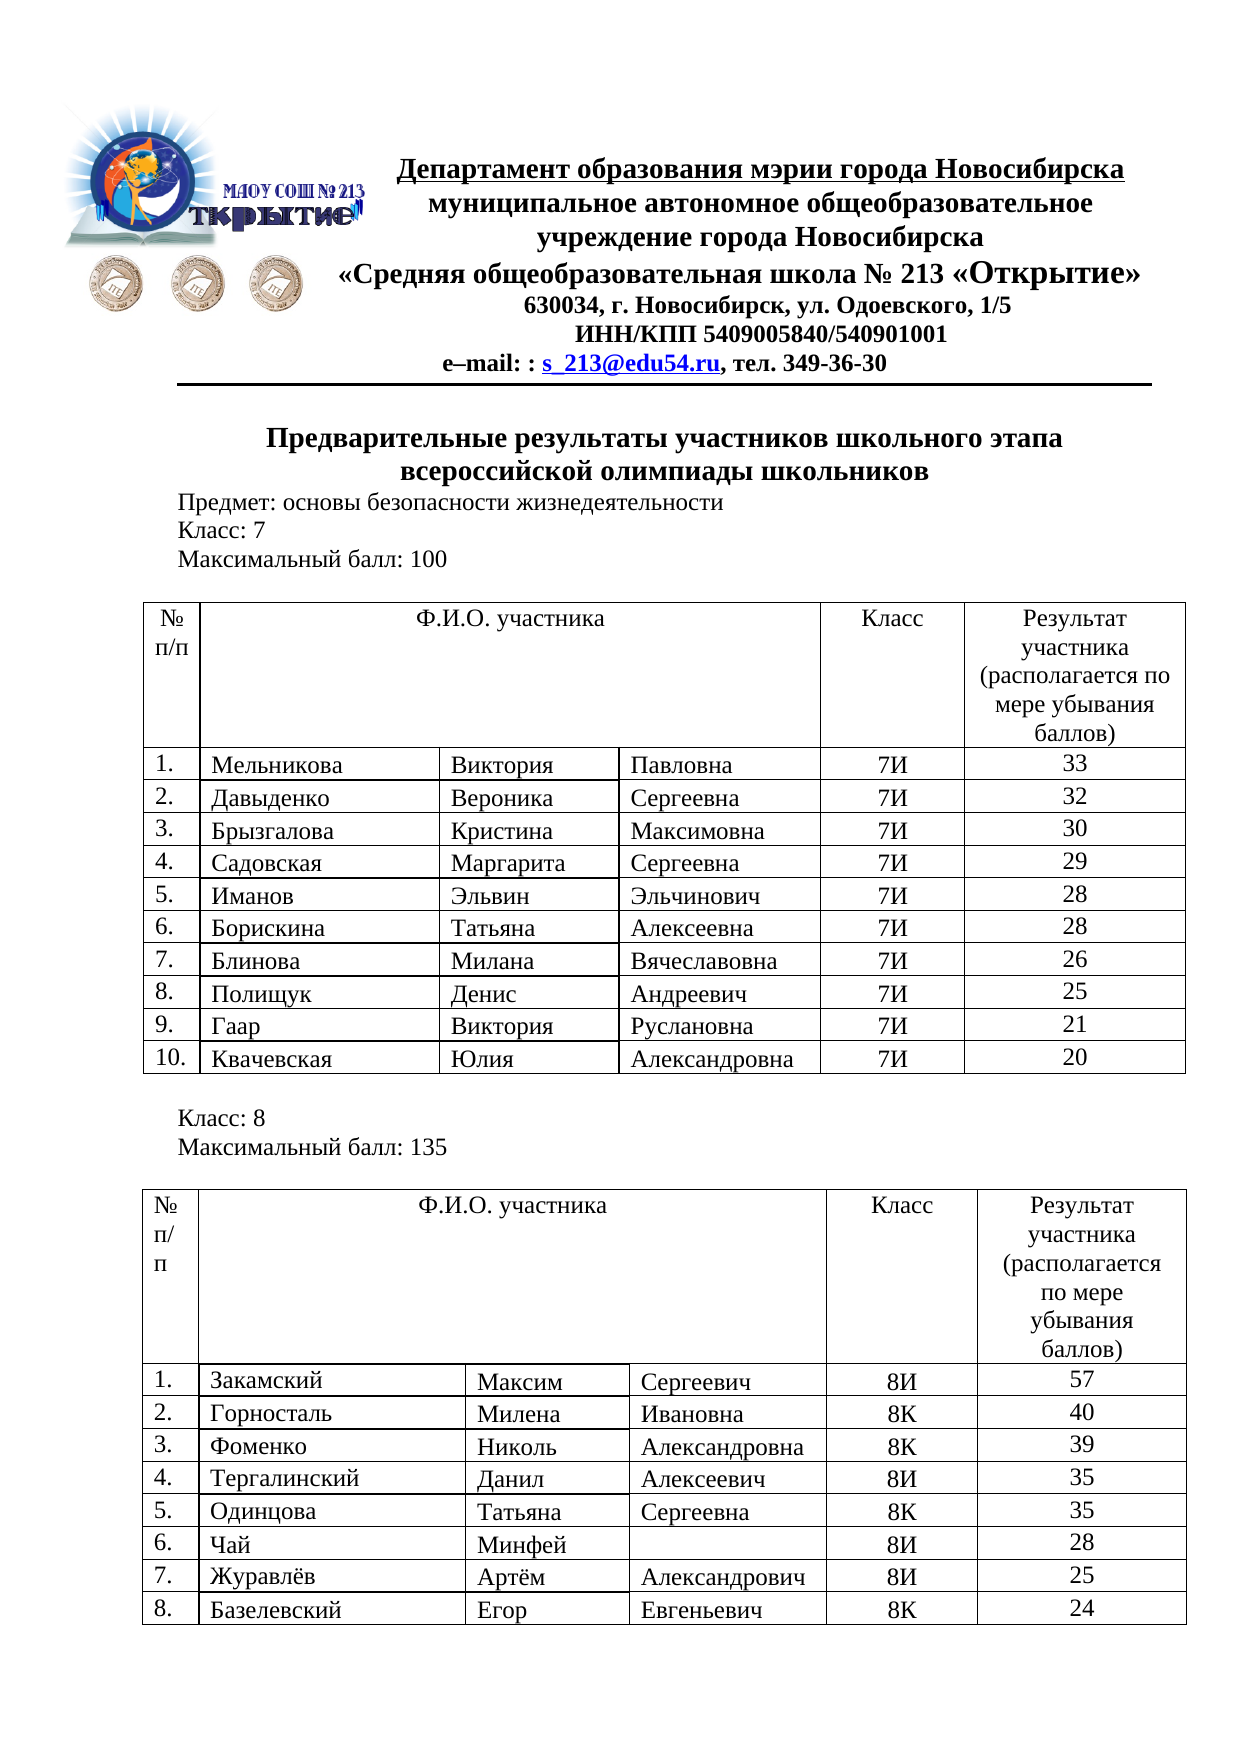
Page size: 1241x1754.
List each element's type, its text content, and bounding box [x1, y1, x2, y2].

table_cell [144, 1009, 199, 1040]
table_cell [144, 846, 199, 877]
table_cell Александровна [630, 1429, 826, 1461]
table_cell Базелевский [200, 1593, 465, 1624]
table_cell 8И [827, 1462, 977, 1493]
table_cell Горносталь [200, 1397, 465, 1428]
table_cell 26 [965, 943, 1185, 975]
table_cell Чай [200, 1527, 465, 1558]
table_cell Одинцова [200, 1495, 465, 1526]
table_cell Гаар [201, 1009, 439, 1040]
table_cell 25 [978, 1560, 1186, 1591]
table_cell 7И [821, 976, 964, 1007]
table_cell Данил [466, 1462, 629, 1493]
table_cell 29 [965, 846, 1185, 877]
table_cell 7И [821, 878, 964, 910]
table_cell [630, 1527, 826, 1558]
text Департамент образования мэрии города Новосибирска [177, 152, 1152, 185]
table_cell Виктория [440, 748, 618, 779]
table_cell 25 [965, 976, 1185, 1007]
table_cell 7И [821, 846, 964, 877]
table_cell 39 [978, 1429, 1186, 1461]
table_cell Алексеевна [620, 911, 820, 942]
table_header № п/п [144, 603, 199, 747]
table_cell Эльвин [440, 879, 618, 910]
table_cell [143, 1396, 198, 1428]
table_cell Иманов [201, 879, 439, 910]
table_cell 8И [827, 1560, 977, 1591]
table_cell 28 [978, 1527, 1186, 1558]
table_cell Сергеевна [630, 1494, 826, 1526]
table_cell Николь [466, 1430, 629, 1461]
table_cell Журавлёв [200, 1560, 465, 1591]
table_cell Виктория [440, 1009, 618, 1040]
text «Средняя общеобразовательная школа № 213 «Открытие» [335, 252, 1152, 291]
table_cell Закамский [200, 1365, 465, 1395]
table_cell 28 [965, 911, 1185, 942]
table_cell Максим [466, 1365, 629, 1395]
table_cell [144, 1041, 199, 1073]
table_cell Маргарита [440, 846, 618, 877]
table_cell [144, 748, 199, 779]
text Предмет: основы безопасности жизнедеятельности Класс: 7 Максимальный балл: 100 [177, 487, 1152, 573]
table_cell 8К [827, 1494, 977, 1526]
table_cell 7И [821, 780, 964, 812]
table_cell 33 [965, 748, 1185, 779]
table_cell Сергеевна [620, 780, 820, 812]
table_cell Павловна [620, 748, 820, 779]
text учреждение города Новосибирска [177, 219, 1152, 252]
table_cell Кристина [440, 813, 618, 844]
table_cell [144, 943, 199, 975]
table_cell 21 [965, 1009, 1185, 1040]
table_cell Борискина [201, 911, 439, 942]
table_cell [144, 976, 199, 1007]
table_cell 8И [827, 1527, 977, 1558]
table_cell [143, 1592, 198, 1624]
table_cell Квачевская [201, 1042, 439, 1073]
table_cell Денис [440, 977, 618, 1007]
table_cell 7И [821, 1041, 964, 1073]
table_header Класс [827, 1190, 977, 1363]
table_cell [143, 1527, 198, 1558]
table_header Результат участника (располагается по мере убывания баллов) [965, 603, 1185, 747]
table_header Результат участника (располагается по мере убывания баллов) [978, 1190, 1186, 1363]
table_cell Татьяна [440, 911, 618, 942]
table_cell [143, 1364, 198, 1395]
table_header Ф.И.О. участника [199, 1190, 826, 1363]
table_cell Минфей [466, 1527, 629, 1558]
table_cell Александровна [620, 1041, 820, 1073]
table_cell Артём [466, 1560, 629, 1591]
table_cell Ивановна [630, 1396, 826, 1428]
table_cell Мельникова [201, 748, 439, 779]
table_cell 30 [965, 813, 1185, 844]
table_cell 20 [965, 1041, 1185, 1073]
table_cell Сергеевна [620, 846, 820, 877]
table_cell 8К [827, 1592, 977, 1624]
table_cell 35 [978, 1494, 1186, 1526]
table_cell Садовская [201, 846, 439, 877]
table_cell [144, 780, 199, 812]
table_cell [144, 878, 199, 910]
table_cell 32 [965, 780, 1185, 812]
table_header № п/п [143, 1190, 198, 1363]
table_cell [143, 1429, 198, 1461]
table_cell Юлия [440, 1042, 618, 1073]
table_cell Фоменко [200, 1430, 465, 1461]
table_cell Эльчинович [620, 878, 820, 910]
picture [53, 99, 375, 316]
table_cell [143, 1462, 198, 1493]
text Класс: 8 Максимальный балл: 135 [177, 1074, 1152, 1161]
table_cell 8К [827, 1396, 977, 1428]
table_cell Милана [440, 944, 618, 975]
table_cell Тергалинский [200, 1462, 465, 1493]
table_cell 7И [821, 1009, 964, 1040]
table_cell 7И [821, 911, 964, 942]
table_cell Татьяна [466, 1495, 629, 1526]
table_cell [143, 1560, 198, 1591]
text ИНН/КПП 5409005840/540901001 [177, 319, 1152, 348]
table_cell 40 [978, 1396, 1186, 1428]
table_cell Вячеславовна [620, 943, 820, 975]
text Предварительные результаты участников школьного этапа всероссийской олимпиады школьников [177, 420, 1152, 487]
table_cell Андреевич [620, 976, 820, 1007]
table_cell [143, 1494, 198, 1526]
table_cell 7И [821, 813, 964, 844]
table_cell Давыденко [201, 781, 439, 812]
table_cell [144, 813, 199, 844]
table_cell [144, 911, 199, 942]
text 630034, г. Новосибирск, ул. Одоевского, 1/5 [177, 291, 1152, 319]
table_cell Руслановна [620, 1009, 820, 1040]
table_cell Александрович [630, 1560, 826, 1591]
table_cell 28 [965, 878, 1185, 910]
table_cell Вероника [440, 781, 618, 812]
table_header Ф.И.О. участника [201, 603, 820, 747]
text муниципальное автономное общеобразовательное [177, 185, 1152, 219]
table_cell Евгеньевич [630, 1592, 826, 1624]
table_cell Блинова [201, 944, 439, 975]
table_cell 7И [821, 748, 964, 779]
text e–mail: : s_213@edu54.ru, тел. 349-36-30 [177, 348, 1152, 383]
table_cell 24 [978, 1592, 1186, 1624]
table_cell 57 [978, 1364, 1186, 1395]
table_cell Милена [466, 1397, 629, 1428]
table_cell 7И [821, 943, 964, 975]
table_cell Максимовна [620, 813, 820, 844]
table_cell Сергеевич [630, 1364, 826, 1395]
table_cell Алексеевич [630, 1462, 826, 1493]
table_cell Егор [466, 1593, 629, 1624]
table_cell Брызгалова [201, 813, 439, 844]
table_cell 35 [978, 1462, 1186, 1493]
table_cell 8К [827, 1429, 977, 1461]
table_header Класс [821, 603, 964, 747]
table_cell Полищук [201, 977, 439, 1007]
table_cell 8И [827, 1364, 977, 1395]
